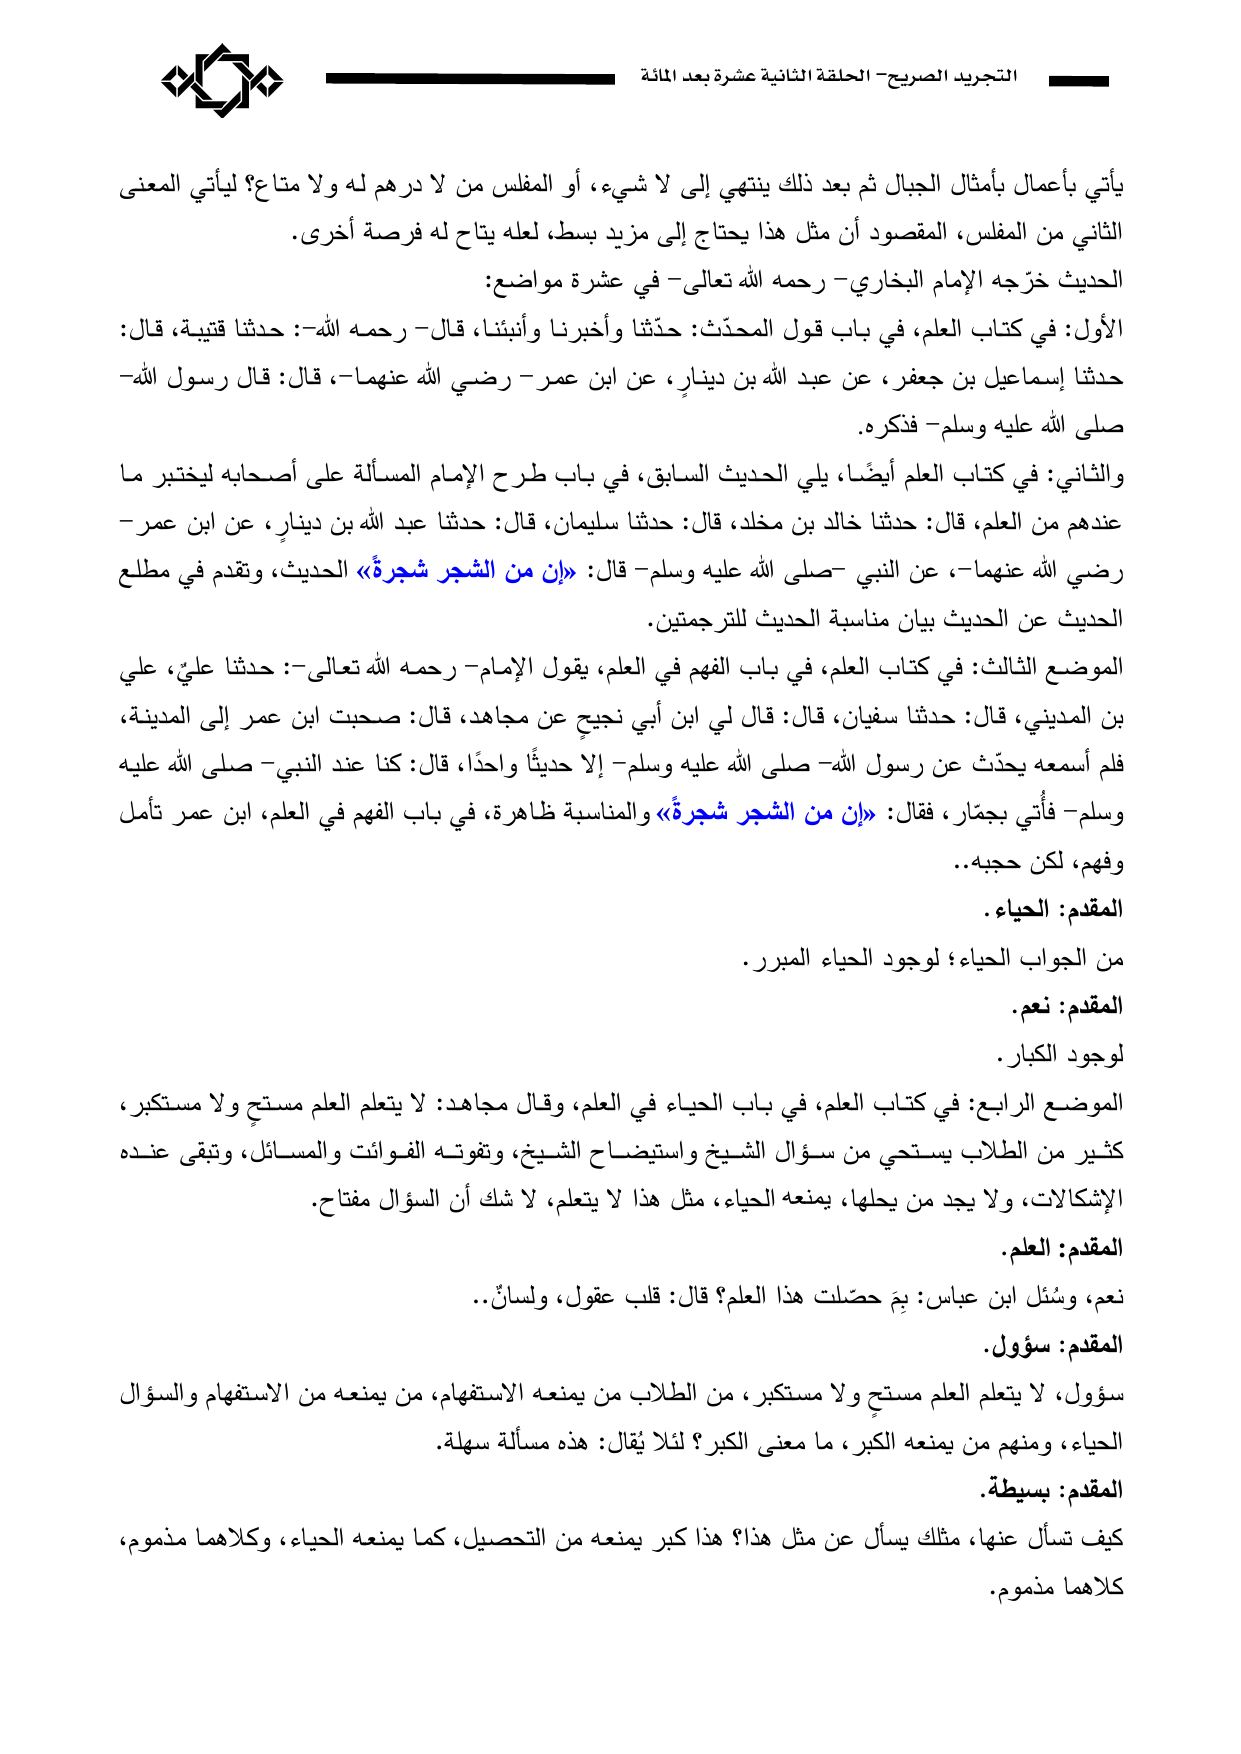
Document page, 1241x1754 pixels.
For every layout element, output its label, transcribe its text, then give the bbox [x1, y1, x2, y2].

text المقدم: نعم. [118, 981, 1122, 1029]
text سؤول، لا يتعلم العلم مستحٍ ولا مستكبر، من الطلاب من يمنعه الاستفهام، من يمنعه من الاستفهام والسؤال الحياء، ومنهم من يمنعه الكبر، ما معنى الكبر؟ لئلا يُقال: هذه مسألة سهلة. [118, 1368, 1122, 1465]
text كيف تسأل عنها، مثلك يسأل عن مثل هذا؟ هذا كبر يمنعه من التحصيل، كما يمنعه الحياء، وكلاهما مذموم، كلاهما مذموم. [118, 1513, 1122, 1610]
text الموضع الثالث: في كتاب العلم، في باب الفهم في العلم، يقول الإمام- رحمه الله تعالى-: حدثنا عليٌ، علي بن المديني، قال: حدثنا سفيان، قال: قال لي ابن أبي نجيحٍ عن مجاهد، قال: صحبت ابن عمر إلى المدينة، فلم أسمعه يحدّث عن رسول الله- صلى الله عليه وسلم- إلا حديثًا واحدًا، قال: كنا عند النبي- صلى الله عليه وسلم- فأُتي بجمّار، فقال: «إن من الشجر شجرةً» والمناسبة ظاهرة، في باب الفهم في العلم، ابن عمر تأمل وفهم، لكن حجبه.. [118, 642, 1122, 884]
text الحديث خرّجه الإمام البخاري- رحمه الله تعالى- في عشرة مواضع: [118, 255, 1122, 304]
text المقدم: بسيطة. [118, 1465, 1122, 1513]
text من الجواب الحياء؛ لوجود الحياء المبرر. [118, 933, 1122, 981]
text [118, 159, 1122, 255]
text المقدم: سؤول. [118, 1320, 1122, 1368]
text المقدم: العلم. [118, 1223, 1122, 1271]
text لوجود الكبار. [118, 1029, 1122, 1078]
text المقدم: الحياء. [118, 884, 1122, 933]
text الأول: في كتاب العلم، في باب قول المحدّث: حدّثنا وأخبرنا وأنبئنا، قال- رحمه الله-: حدثنا قتيبة، قال: حدثنا إسماعيل بن جعفر، عن عبد الله بن دينارٍ، عن ابن عمر- رضي الله عنهما-، قال: قال رسول الله-صلى الله عليه وسلم- فذكره. [118, 304, 1122, 449]
text نعم، وسُئل ابن عباس: بِمَ حصّلت هذا العلم؟ قال: قلب عقول، ولسانٌ.. [118, 1271, 1122, 1320]
text والثاني: في كتاب العلم أيضًا، يلي الحديث السابق، في باب طرح الإمام المسألة على أصحابه ليختبر ما عندهم من العلم، قال: حدثنا خالد بن مخلد، قال: حدثنا سليمان، قال: حدثنا عبد الله بن دينارٍ، عن ابن عمر- رضي الله عنهما-، عن النبي -صلى الله عليه وسلم- قال: «إن من الشجر شجرةً» الحديث، وتقدم في مطلع الحديث عن الحديث بيان مناسبة الحديث للترجمتين. [118, 449, 1122, 642]
text الموضع الرابع: في كتاب العلم، في باب الحياء في العلم، وقال مجاهد: لا يتعلم العلم مستحٍ ولا مستكبر، كثير من الطلاب يستحي من سؤال الشيخ واستيضاح الشيخ، وتفوته الفوائت والمسائل، وتبقى عنده الإشكالات، ولا يجد من يحلها، يمنعه الحياء، مثل هذا لا يتعلم، لا شك أن السؤال مفتاح. [118, 1078, 1122, 1223]
